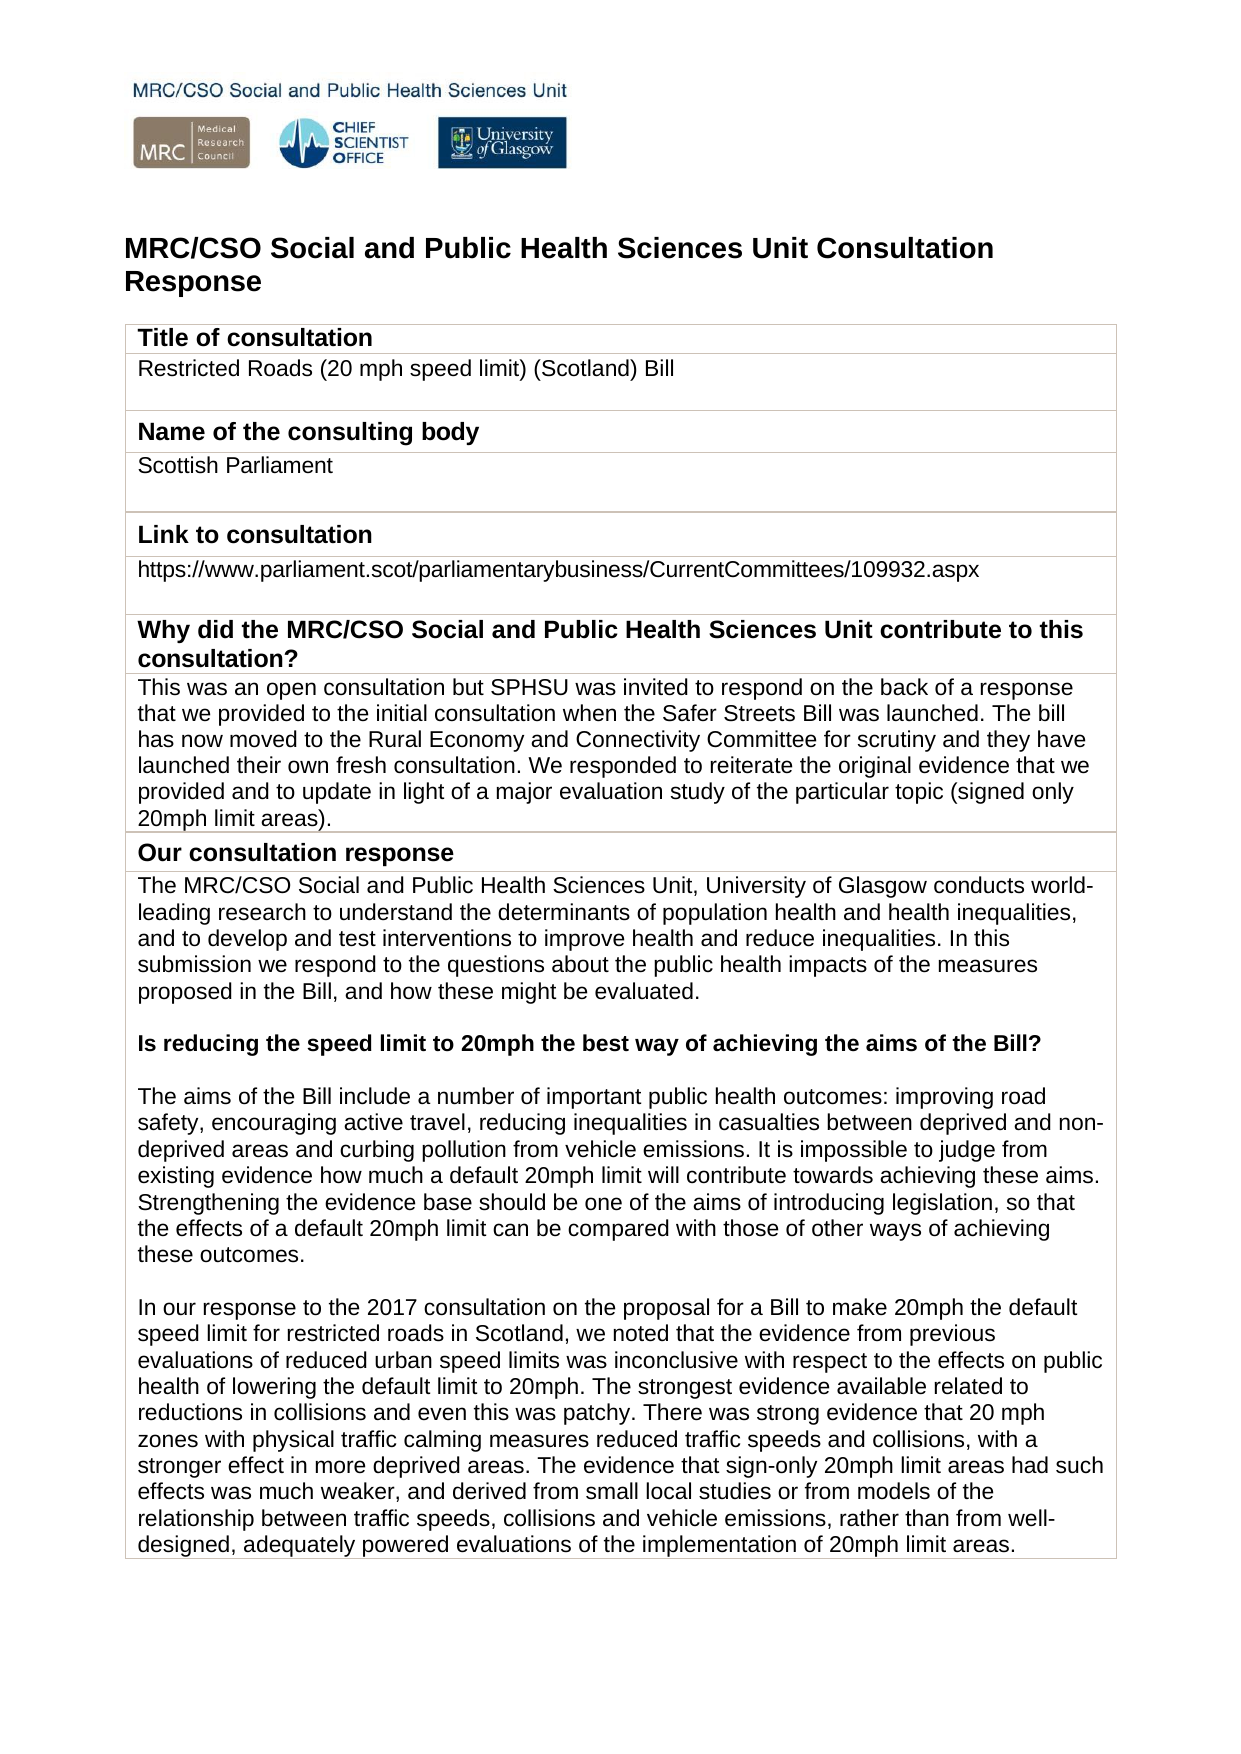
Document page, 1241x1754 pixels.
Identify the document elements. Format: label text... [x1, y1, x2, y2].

table_cell Scottish Parliament [126, 453, 1116, 511]
table_cell Our consultation response [126, 833, 1116, 871]
table_cell https://www.parliament.scot/parliamentarybusiness/CurrentCommittees/109932.aspx [126, 557, 1116, 614]
table_header Title of consultation [126, 325, 1116, 353]
picture [124, 72, 572, 169]
table_cell Restricted Roads (20 mph speed limit) (Scotland) Bill [126, 354, 1116, 410]
table_cell Link to consultation [126, 513, 1116, 556]
title MRC/CSO Social and Public Health Sciences Unit Consultation Response [124, 231, 1125, 298]
table_cell Name of the consulting body [126, 411, 1116, 452]
table_cell Why did the MRC/CSO Social and Public Health Sciences Unit contribute to this consultation? [126, 615, 1116, 672]
table_cell This was an open consultation but SPHSU was invited to respond on the back of a response that we provided to the initial consultation when the Safer Streets Bill was launched. The bill has now moved to the Rural Economy and Connectivity Committee for scrutiny and they have launched their own fresh consultation. We responded to reiterate the original evidence that we provided and to update in light of a major evaluation study of the particular topic (signed only 20mph limit areas). [126, 674, 1116, 831]
table_cell The MRC/CSO Social and Public Health Sciences Unit, University of Glasgow conducts world- leading research to understand the determinants of population health and health inequalities, and to develop and test interventions to improve health and reduce inequalities. In this submission we respond to the questions about the public health impacts of the measures proposed in the Bill, and how these might be evaluated. Is reducing the speed limit to 20mph the best way of achieving the aims of the Bill? The aims of the Bill include a number of important public health outcomes: improving road safety, encouraging active travel, reducing inequalities in casualties between deprived and non- deprived areas and curbing pollution from vehicle emissions. It is impossible to judge from existing evidence how much a default 20mph limit will contribute towards achieving these aims. Strengthening the evidence base should be one of the aims of introducing legislation, so that the effects of a default 20mph limit can be compared with those of other ways of achieving these outcomes. In our response to the 2017 consultation on the proposal for a Bill to make 20mph the default speed limit for restricted roads in Scotland, we noted that the evidence from previous evaluations of reduced urban speed limits was inconclusive with respect to the effects on public health of lowering the default limit to 20mph. The strongest evidence available related to reductions in collisions and even this was patchy. There was strong evidence that 20 mph zones with physical traffic calming measures reduced traffic speeds and collisions, with a stronger effect in more deprived areas. The evidence that sign-only 20mph limit areas had such effects was much weaker, and derived from small local studies or from models of the relationship between traffic speeds, collisions and vehicle emissions, rather than from well- designed, adequately powered evaluations of the implementation of 20mph limit areas. [126, 872, 1116, 1557]
